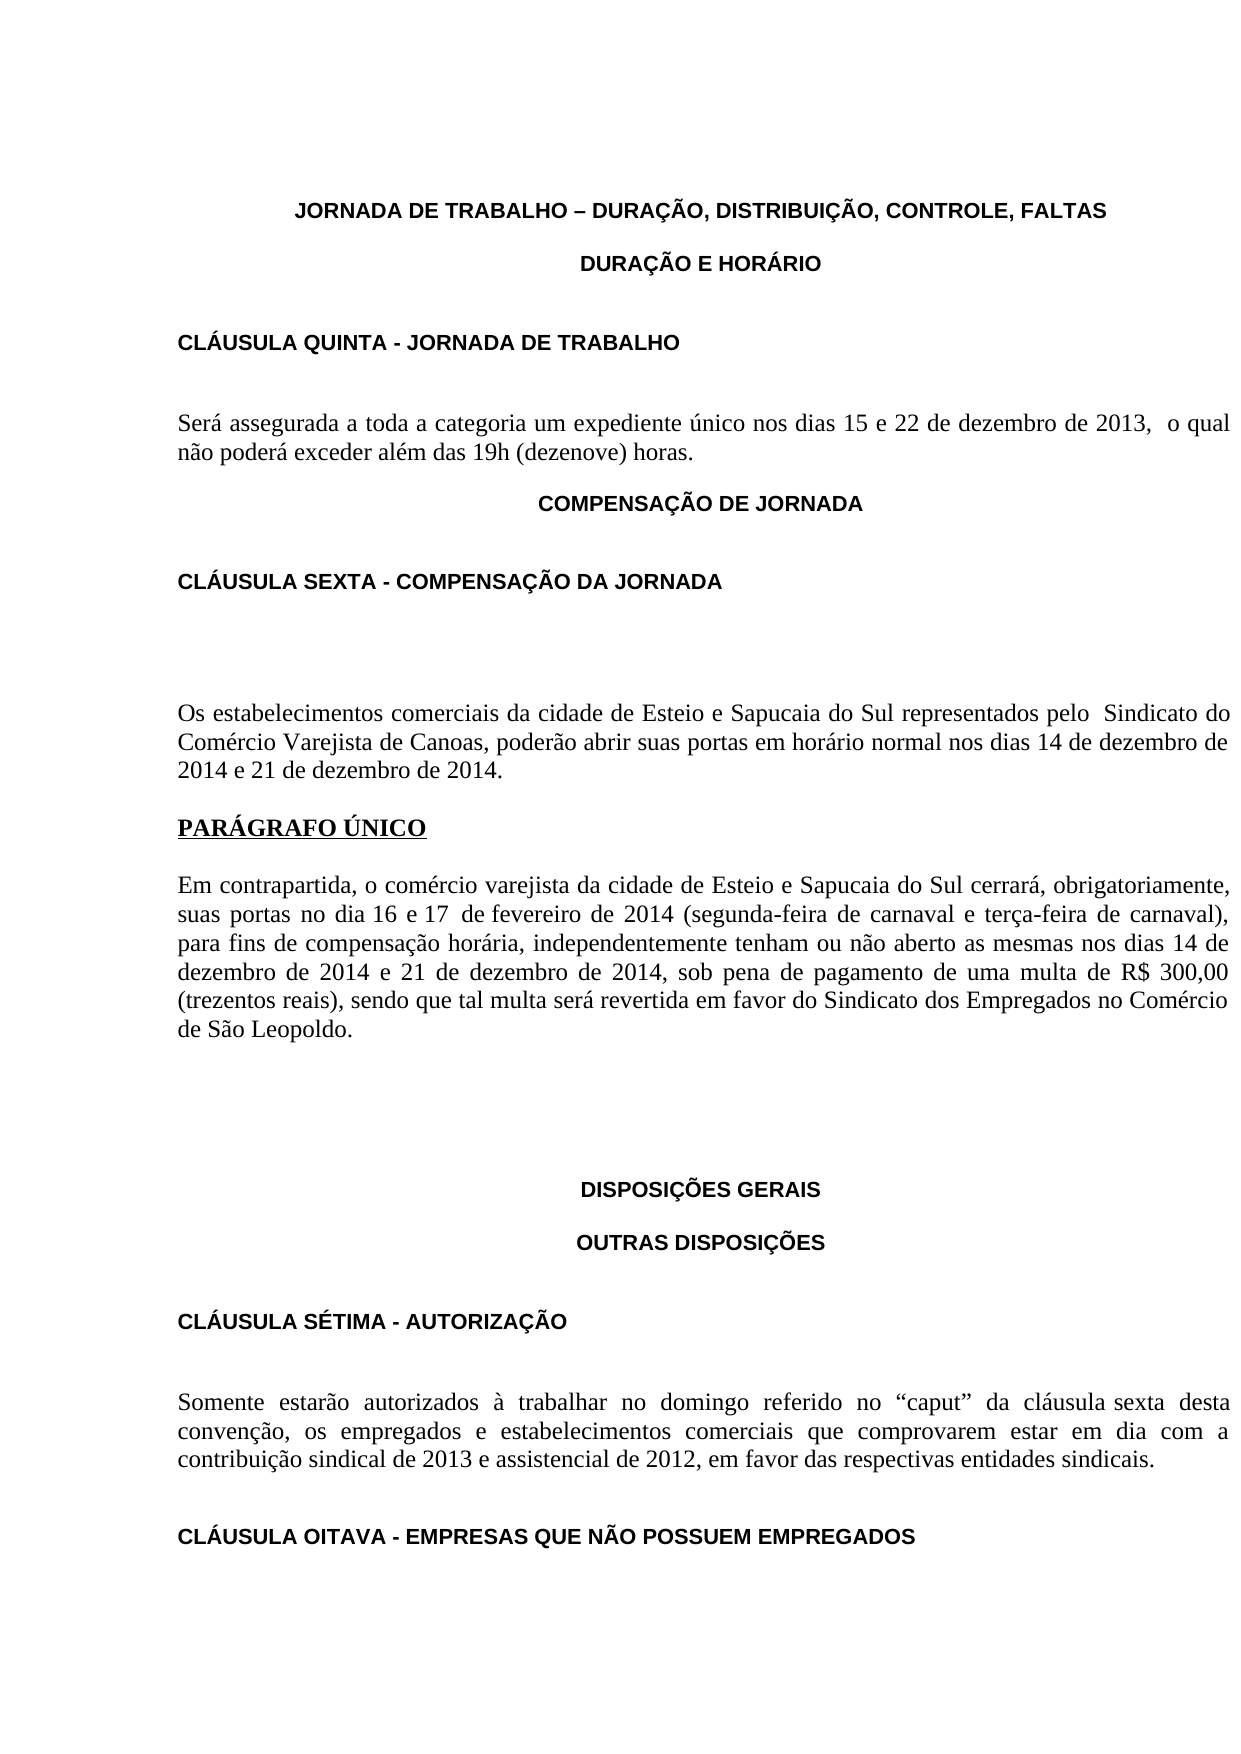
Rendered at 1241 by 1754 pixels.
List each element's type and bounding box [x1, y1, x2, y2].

table_cell [177, 148, 1230, 1602]
